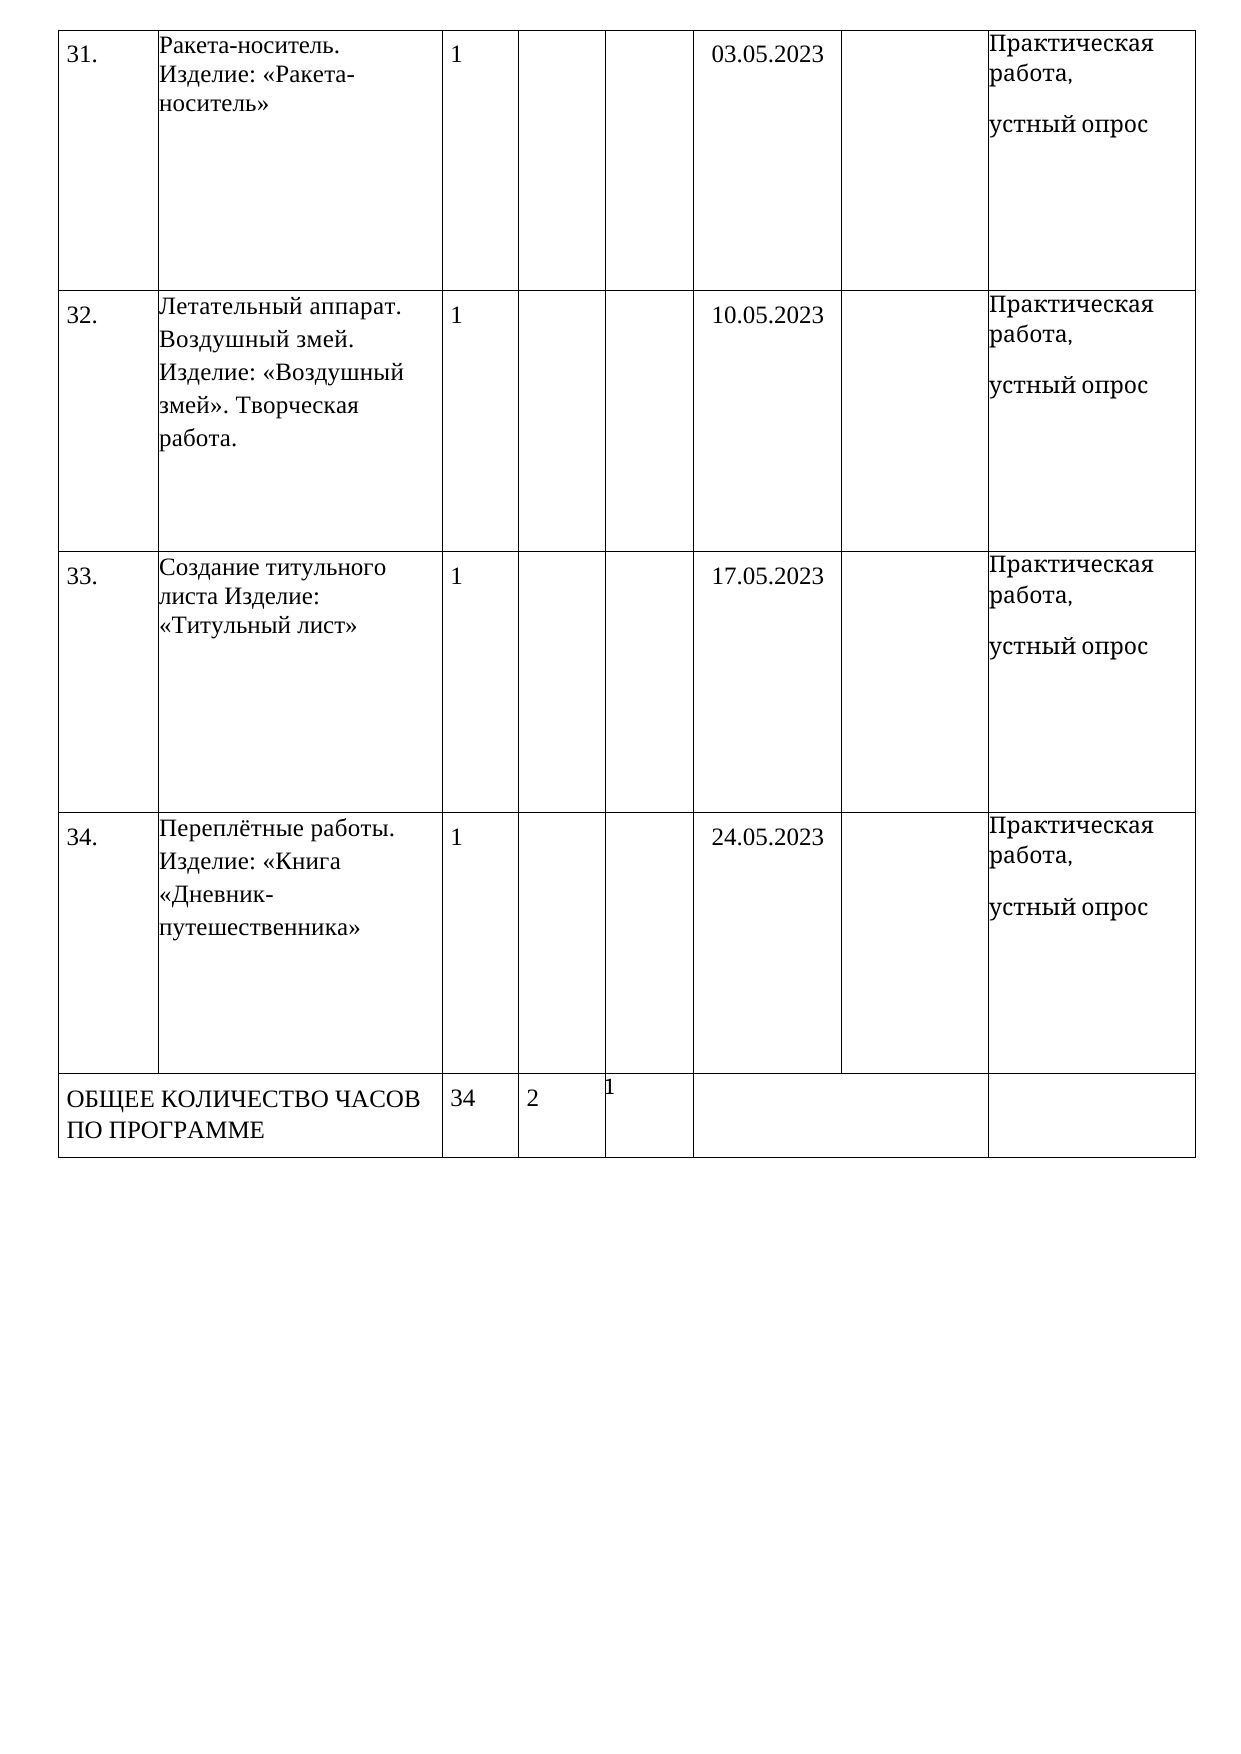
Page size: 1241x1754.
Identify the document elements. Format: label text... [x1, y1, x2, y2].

table_cell [519, 31, 605, 290]
table_cell [519, 552, 605, 812]
table_cell 34. [59, 813, 158, 1073]
table_cell Практическая работа, устный опрос [989, 291, 1195, 551]
table_cell [989, 1074, 1195, 1157]
table_cell Создание титульного листа Изделие: «Титульный лист» [159, 552, 442, 812]
table_cell 32. [59, 291, 158, 551]
table_cell [519, 291, 605, 551]
table_cell [606, 31, 693, 290]
table_cell [842, 813, 988, 1073]
table_cell Ракета-носитель. Изделие: «Ракета-носитель» [159, 31, 442, 290]
table_cell Практическая работа, устный опрос [989, 813, 1195, 1073]
table_cell 24.05.2023 [694, 813, 841, 1073]
table_cell [606, 552, 693, 812]
table_cell [519, 813, 605, 1073]
table_cell [606, 813, 693, 1073]
table_cell Летательный аппарат. Воздушный змей. Изделие: «Воздушный змей». Творческая работа. [159, 291, 442, 551]
table_cell [606, 291, 693, 551]
table_cell [842, 31, 988, 290]
table_cell ОБЩЕЕ КОЛИЧЕСТВО ЧАСОВ ПО ПРОГРАММЕ [59, 1074, 442, 1157]
table_cell 17.05.2023 [694, 552, 841, 812]
table_cell 10.05.2023 [694, 291, 841, 551]
table_cell Практическая работа, устный опрос [989, 552, 1195, 812]
table_cell 1 [443, 291, 518, 551]
table_cell [842, 552, 988, 812]
table_cell 31. [59, 31, 158, 290]
table_cell Переплётные работы. Изделие: «Книга «Дневник-путешественника» [159, 813, 442, 1073]
table_cell 1 [606, 1074, 693, 1157]
table_cell 1 [443, 813, 518, 1073]
table_cell 1 [443, 552, 518, 812]
table_cell 03.05.2023 [694, 31, 841, 290]
table_cell [694, 1074, 988, 1157]
table_cell 1 [443, 31, 518, 290]
table_cell [842, 291, 988, 551]
table_cell 34 [443, 1074, 518, 1157]
table_cell 2 [519, 1074, 605, 1157]
table_cell Практическая работа, устный опрос [989, 31, 1195, 290]
table_cell 33. [59, 552, 158, 812]
